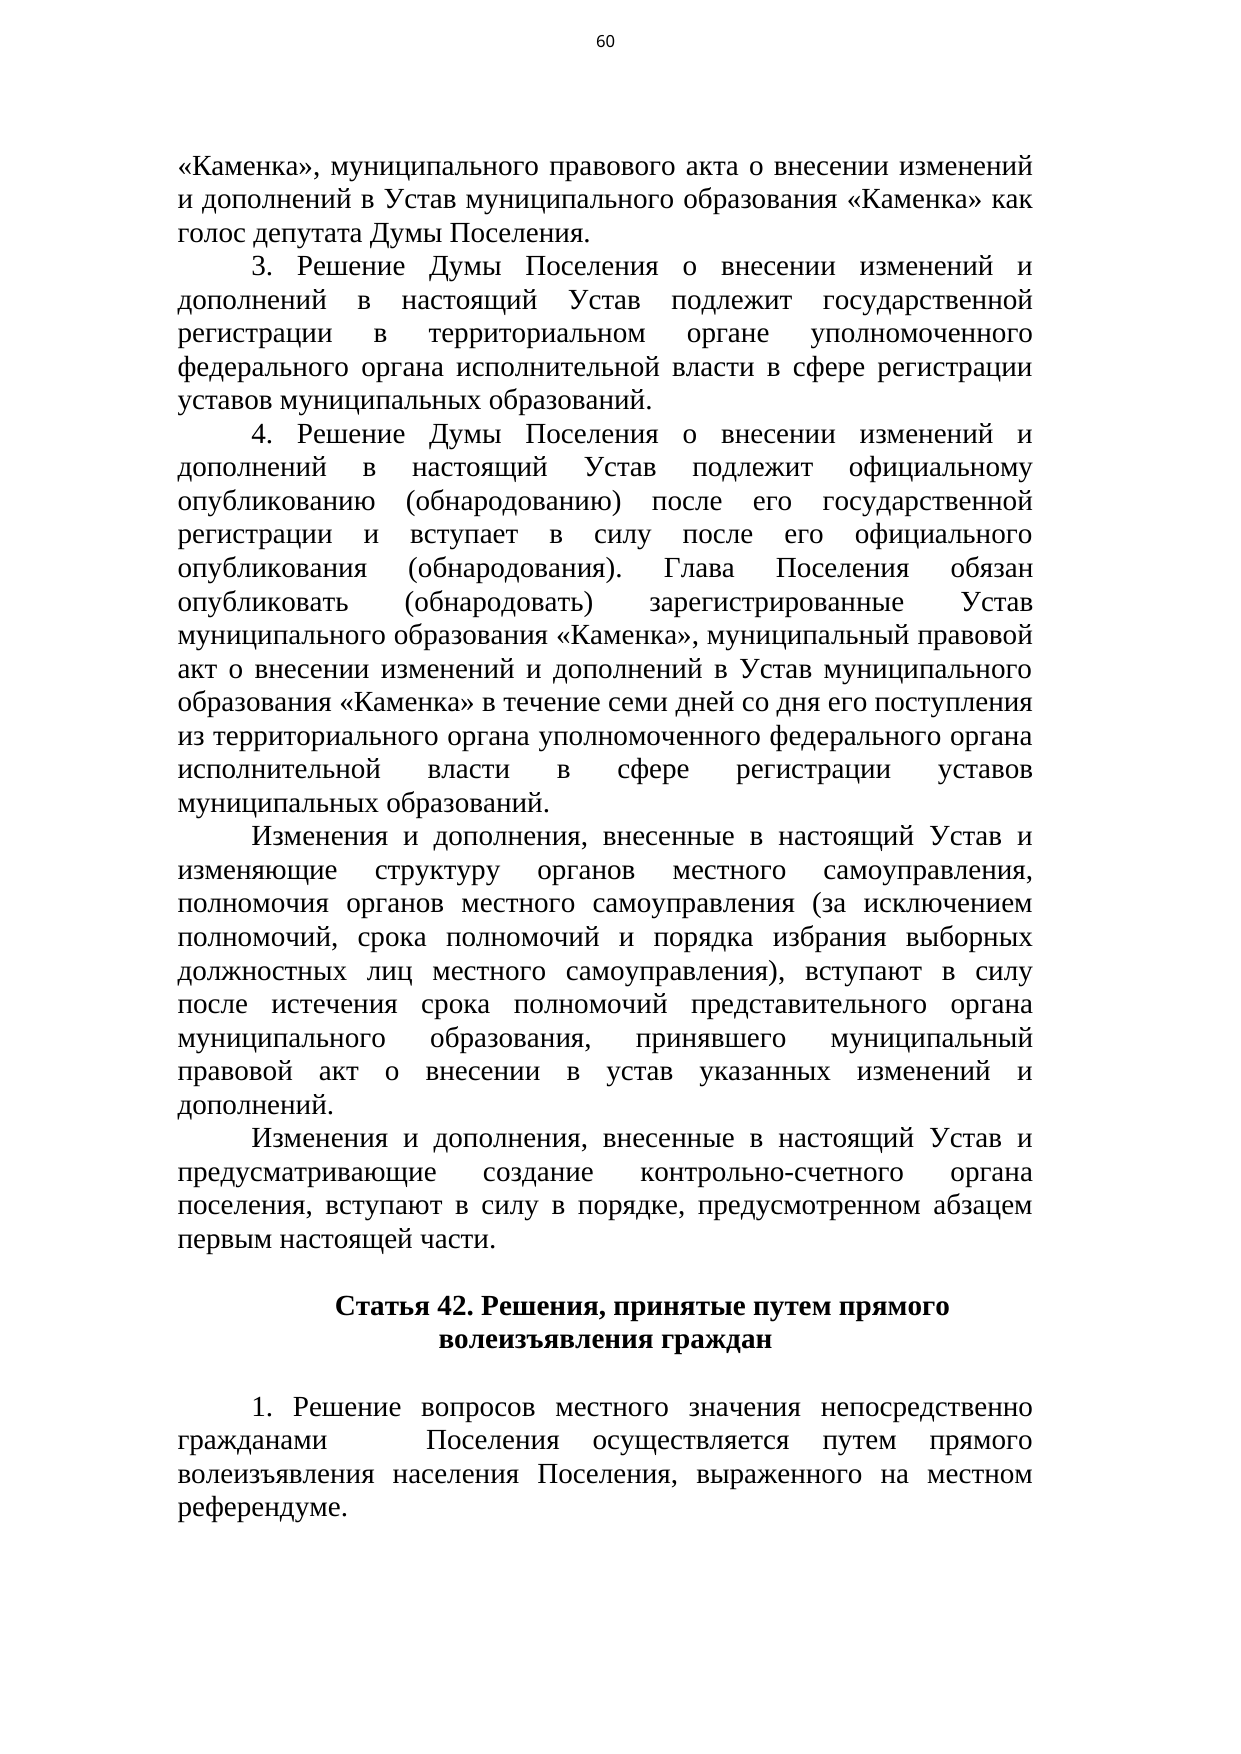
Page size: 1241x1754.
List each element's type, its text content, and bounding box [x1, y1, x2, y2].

text 4. Решение Думы Поселения о внесении изменений и дополнений в настоящий Устав подлежит официальному опубликованию (обнародованию) после его государственной регистрации и вступает в силу после его официального опубликования (обнародования). Глава Поселения обязан опубликовать (обнародовать) зарегистрированные Устав муниципального образования «Каменка», муниципальный правовой акт о внесении изменений и дополнений в Устав муниципального образования «Каменка» в течение семи дней со дня его поступления из территориального органа уполномоченного федерального органа исполнительной власти в сфере регистрации уставов муниципальных образований. [177, 416, 1033, 818]
text Статья 42. Решения, принятые путем прямого волеизъявления граждан [177, 1288, 1033, 1355]
text 1. Решение вопросов местного значения непосредственно гражданами Поселения осуществляется путем прямого волеизъявления населения Поселения, выраженного на местном референдуме. [177, 1389, 1033, 1523]
text Изменения и дополнения, внесенные в настоящий Устав и предусматривающие создание контрольно-счетного органа поселения, вступают в силу в порядке, предусмотренном абзацем первым настоящей части. [177, 1120, 1033, 1254]
text 3. Решение Думы Поселения о внесении изменений и дополнений в настоящий Устав подлежит государственной регистрации в территориальном органе уполномоченного федерального органа исполнительной власти в сфере регистрации уставов муниципальных образований. [177, 248, 1033, 416]
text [177, 148, 1033, 248]
text Изменения и дополнения, внесенные в настоящий Устав и изменяющие структуру органов местного самоуправления, полномочия органов местного самоуправления (за исключением полномочий, срока полномочий и порядка избрания выборных должностных лиц местного самоуправления), вступают в силу после истечения срока полномочий представительного органа муниципального образования, принявшего муниципальный правовой акт о внесении в устав указанных изменений и дополнений. [177, 818, 1033, 1120]
